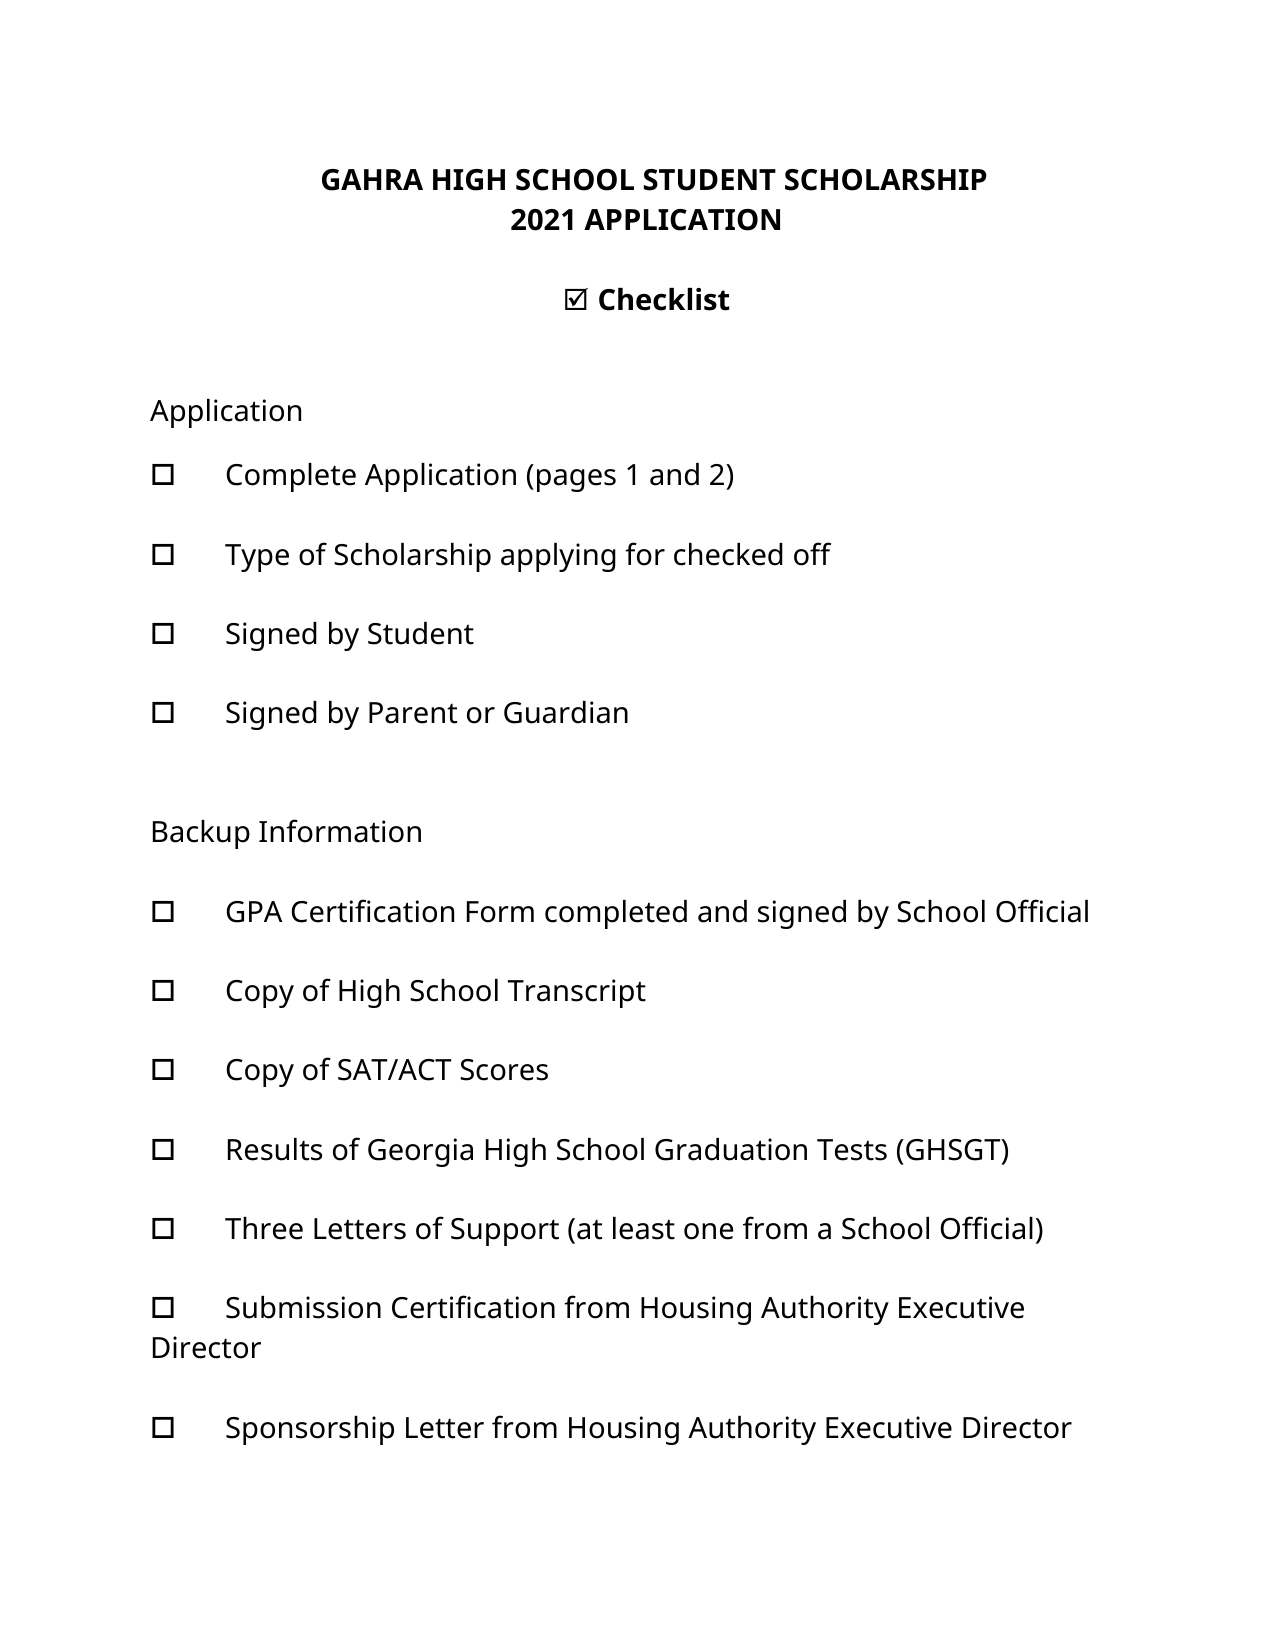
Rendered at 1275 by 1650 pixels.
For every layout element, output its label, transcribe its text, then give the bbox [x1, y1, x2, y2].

text Copy of SAT/ACT Scores [150, 1050, 1143, 1089]
text 2021 APPLICATION [150, 199, 1143, 239]
text Signed by Parent or Guardian [150, 692, 1143, 732]
text Three Letters of Support (at least one from a School Official) [150, 1208, 1143, 1248]
text Results of Graduation Tests (GHSGT) [150, 1129, 1143, 1169]
text Submission Certification from Housing Authority Executive Director [150, 1288, 1143, 1367]
text Sponsorship Letter from Housing Authority Executive Director [150, 1407, 1143, 1447]
text Type of Scholarship applying for checked off [150, 534, 1143, 573]
text GPA Certification Form completed and signed by School Official [150, 891, 1143, 931]
subtitle Checklist [150, 279, 1143, 318]
text Backup Information [150, 812, 1143, 851]
text Application [150, 391, 1143, 430]
text Copy of High School Transcript [150, 970, 1143, 1010]
text Complete Application (pages 1 and 2) [150, 454, 1143, 494]
text STUDENT SCHOLARSHIP [150, 160, 1143, 199]
text Signed by Student [150, 613, 1143, 653]
